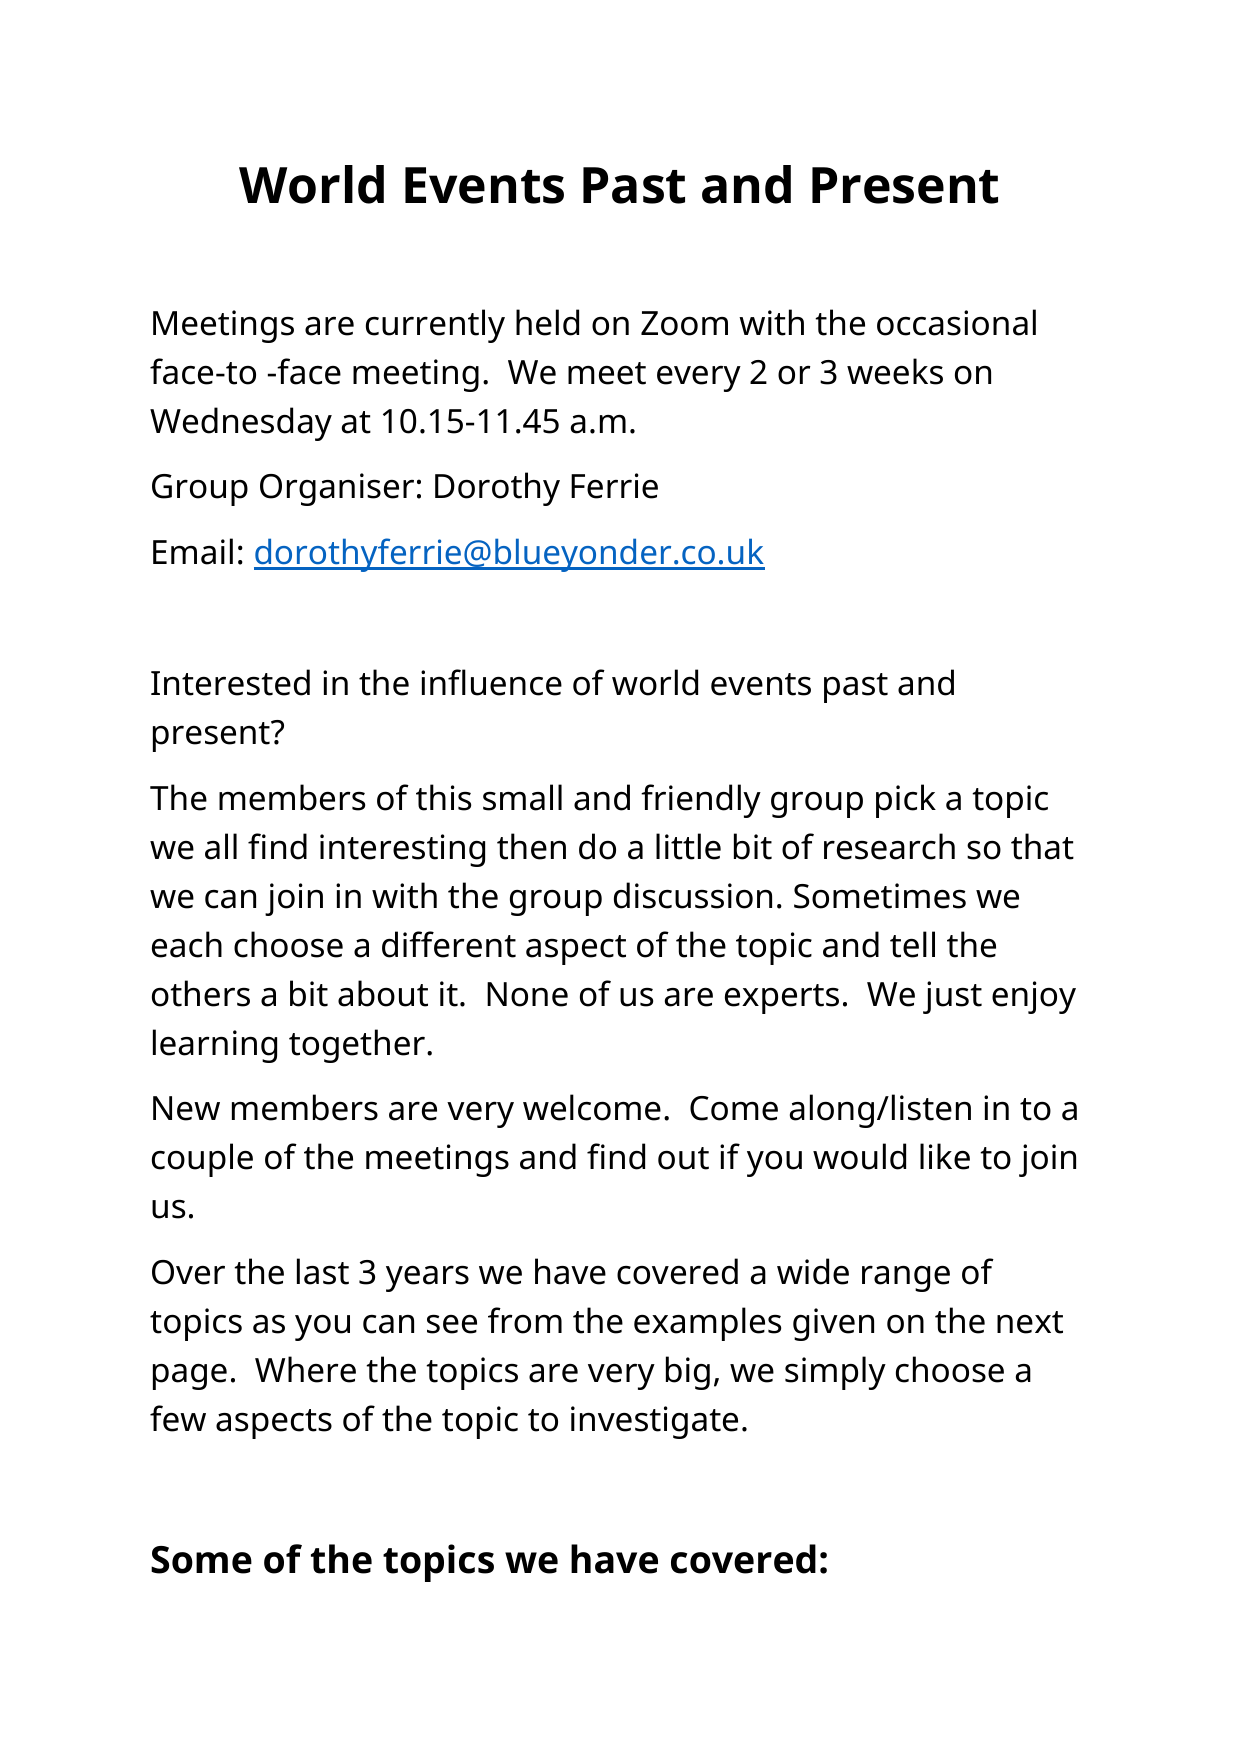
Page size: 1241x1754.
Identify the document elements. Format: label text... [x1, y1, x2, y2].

text New members are very welcome. Come along/listen in to a couple of the meetings and find out if you would like to join us. [150, 1085, 1090, 1228]
text Some of the topics we have covered: [150, 1533, 1090, 1584]
text World Events Past and Present [150, 150, 1090, 218]
text Email: dorothyferrie@blueyonder.co.uk [150, 529, 1090, 574]
text Over the last 3 years we have covered a wide range of topics as you can see from the examples given on the next page. Where the topics are very big, we simply choose a few aspects of the topic to investigate. [150, 1249, 1090, 1441]
text Interested in the influence of world events past and present? [150, 660, 1090, 754]
text Group Organiser: Dorothy Ferrie [150, 463, 1090, 509]
text The members of this small and friendly group pick a topic we all find interesting then do a little bit of research so that we can join in with the group discussion. Sometimes we each choose a different aspect of the topic and tell the others a bit about it. None of us are experts. We just enjoy learning together. [150, 775, 1090, 1065]
text Meetings are currently held on Zoom with the occasional face-to -face meeting. We meet every 2 or 3 weeks on Wednesday at 10.15-11.45 a.m. [150, 300, 1090, 443]
